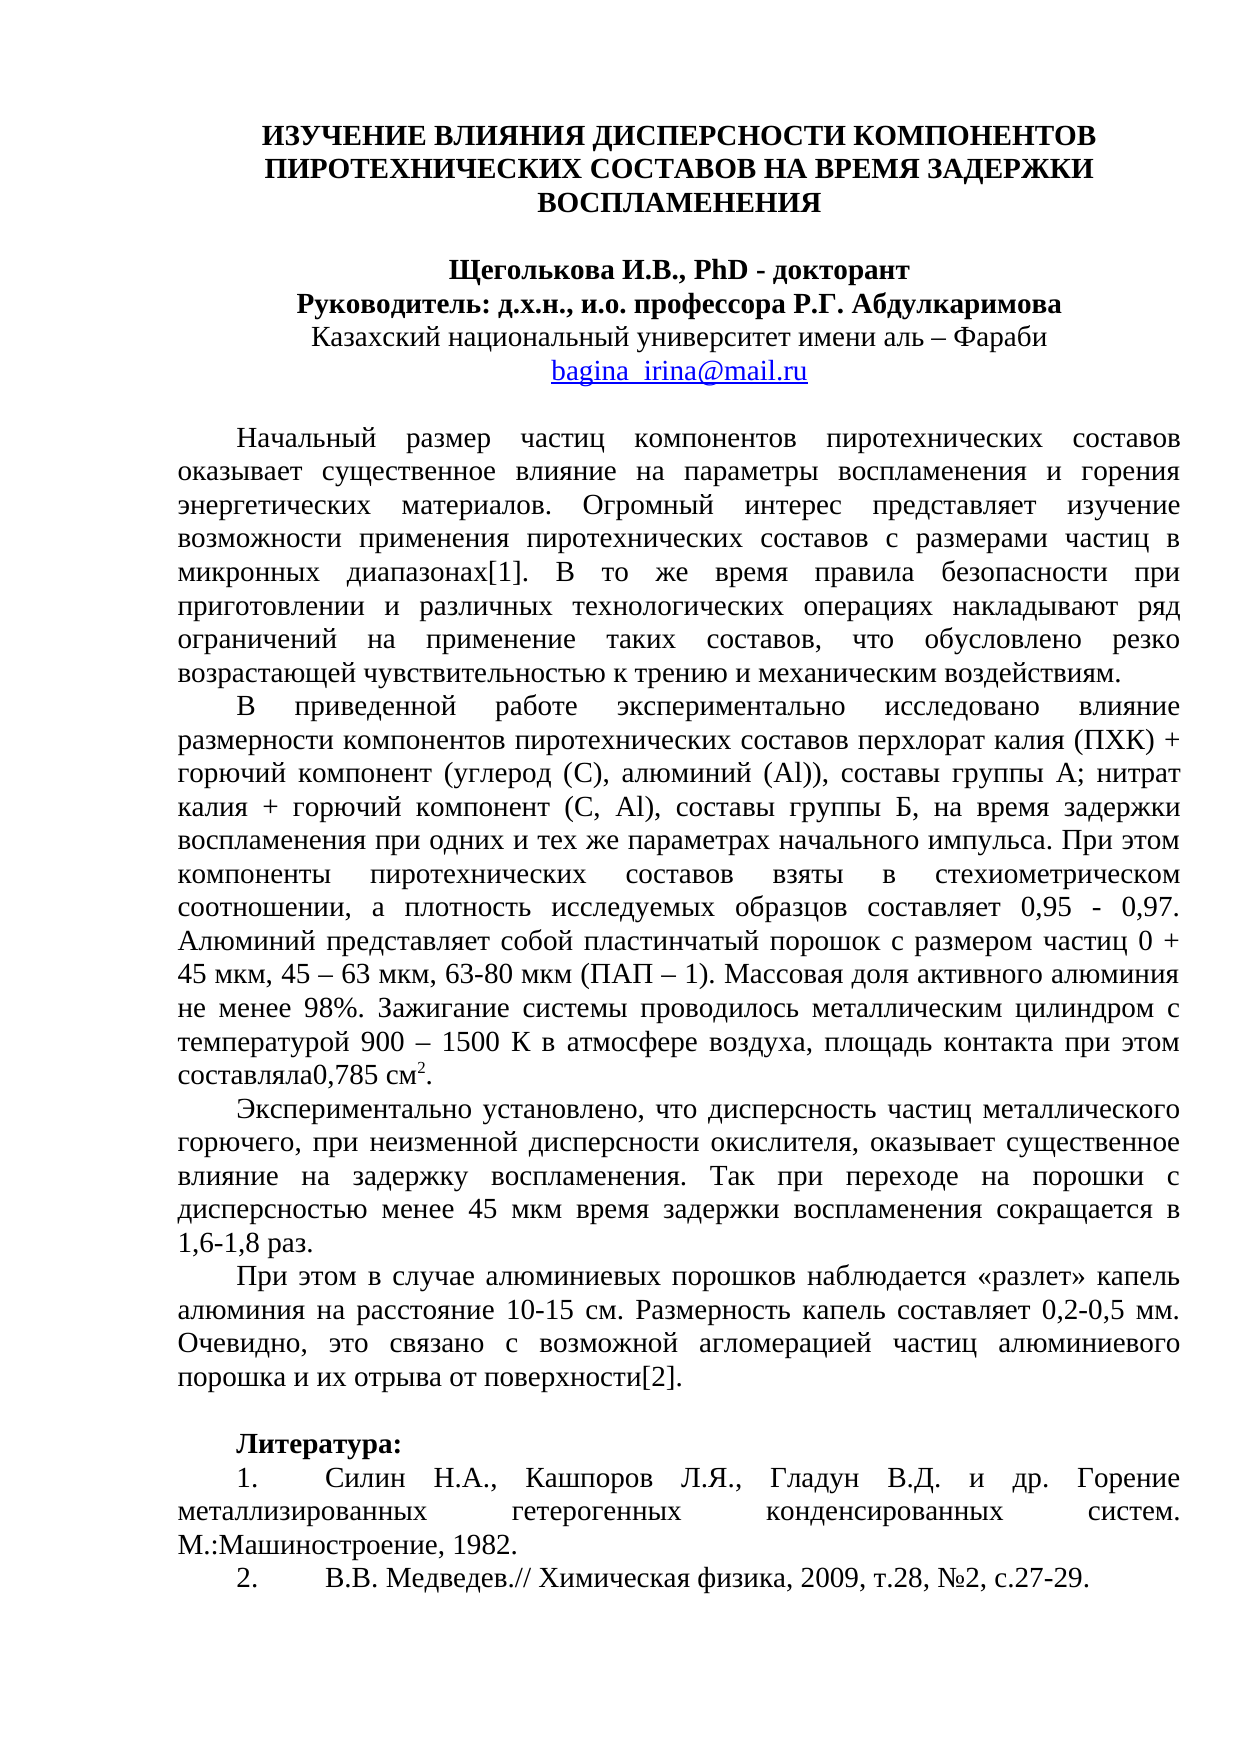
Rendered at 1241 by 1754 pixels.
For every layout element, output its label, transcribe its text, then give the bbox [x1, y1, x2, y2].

text ИЗУЧЕНИЕ ВЛИЯНИЯ ДИСПЕРСНОСТИ КОМПОНЕНТОВ ПИРОТЕХНИЧЕСКИХ СОСТАВОВ НА ВРЕМЯ ЗАДЕРЖКИ ВОСПЛАМЕНЕНИЯ [177, 118, 1181, 219]
text Начальный размер частиц компонентов пиротехнических составов оказывает существенное влияние на параметры воспламенения и горения энергетических материалов. Огромный интерес представляет изучение возможности применения пиротехнических составов с размерами частиц в микронных диапазонах[1]. В то же время правила безопасности при приготовлении и различных технологических операциях накладывают ряд ограничений на применение таких составов, что обусловлено резко возрастающей чувствительностью к трению и механическим воздействиям. [177, 420, 1181, 688]
text При этом в случае алюминиевых порошков наблюдается «разлет» капель алюминия на расстояние 10-15 см. Размерность капель составляет 0,2-0,5 мм. Очевидно, это связано с возможной агломерацией частиц алюминиевого порошка и их отрыва от поверхности[2]. [177, 1258, 1181, 1393]
text Щеголькова И.В., PhD - докторант [177, 252, 1181, 286]
list Силин Н.А., Кашпоров Л.Я., Гладун В.Д. и др. Горение металлизированных гетерогенных конденсированных систем. М.:Машиностроение, 1982. [177, 1460, 1181, 1560]
text Экспериментально установлено, что дисперсность частиц металлического горючего, при неизменной дисперсности окислителя, оказывает существенное влияние на задержку воспламенения. Так при переходе на порошки с дисперсностью менее 45 мкм время задержки воспламенения сокращается в 1,6-1,8 раз. [177, 1091, 1181, 1258]
text Казахский национальный университет имени аль – Фараби [177, 319, 1181, 353]
text В приведенной работе экспериментально исследовано влияние размерности компонентов пиротехнических составов перхлорат калия (ПХК) + горючий компонент (углерод (C), алюминий (Al)), составы группы А; нитрат калия + горючий компонент (С, Al), составы группы Б, на время задержки воспламенения при одних и тех же параметрах начального импульса. При этом компоненты пиротехнических составов взяты в стехиометрическом соотношении, а плотность исследуемых образцов составляет 0,95 - 0,97. Алюминий представляет собой пластинчатый порошок с размером частиц 0 + 45 мкм, 45 – 63 мкм, 63-80 мкм (ПАП – 1). Массовая доля активного алюминия не менее 98%. Зажигание системы проводилось металлическим цилиндром с температурой 900 – 1500 К в атмосфере воздуха, площадь контакта при этом составляла0,785 см2. [177, 688, 1181, 1091]
text Руководитель: д.х.н., и.о. профессора Р.Г. Абдулкаримова [177, 286, 1181, 319]
list В.В. Медведев.// Химическая физика, 2009, т.28, №2, с.27-29. [177, 1560, 1181, 1594]
text Литература: [177, 1426, 1181, 1460]
text bagina_irina@mail.ru [177, 353, 1181, 386]
